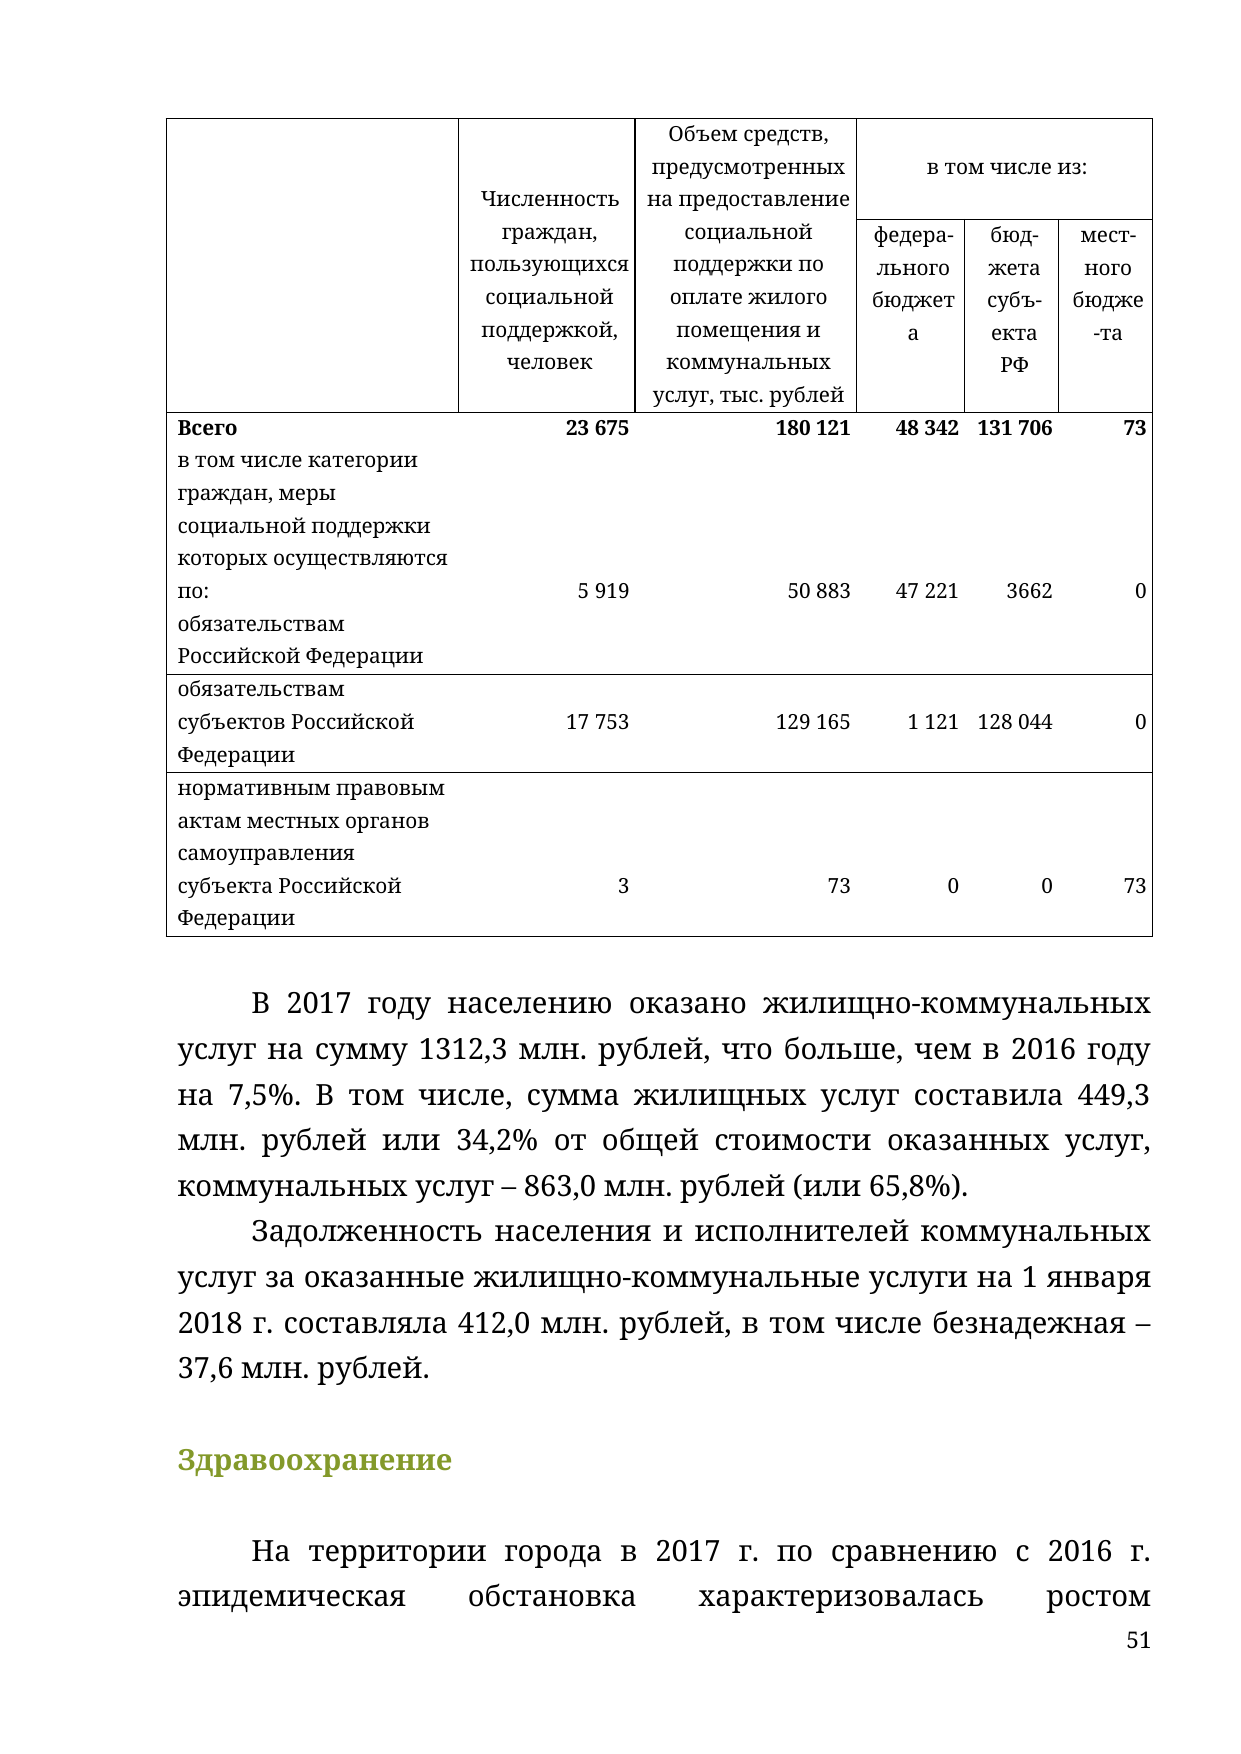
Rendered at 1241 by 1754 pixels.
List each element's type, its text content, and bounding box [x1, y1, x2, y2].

table_cell Всего [167, 413, 458, 446]
table_cell 47 221 [856, 446, 965, 673]
table_cell 0 [856, 773, 965, 936]
table_cell бюд-жета субъ-екта РФ [965, 220, 1058, 412]
table_header Численность граждан, пользующихся социальной поддержкой, человек [459, 119, 634, 412]
table_cell 128 044 [965, 675, 1058, 772]
table_cell 23 675 [459, 413, 635, 446]
table_cell обязательствам субъектов Российской Федерации [167, 675, 458, 772]
table_cell 5 919 [459, 446, 635, 673]
table_cell 48 342 [856, 413, 965, 446]
table_cell 73 [1058, 413, 1152, 446]
table_cell 1 121 [856, 675, 965, 772]
table_cell 0 [1058, 675, 1152, 772]
table_cell 129 165 [635, 675, 856, 772]
subtitle Здравоохранение [177, 1439, 1152, 1478]
table_cell 3 [459, 773, 635, 936]
table_header Объем средств, предусмотренных на предоставление социальной поддержки по оплате жилого помещения и коммунальных услуг, тыс. рублей [636, 119, 856, 412]
table_cell 50 883 [635, 446, 856, 673]
text В 2017 году населению оказано жилищно-коммунальных услуг на сумму 1312,3 млн. рублей, что больше, чем в 2016 году на 7,5%. В том числе, сумма жилищных услуг составила 449,3 млн. рублей или 34,2% от общей стоимости оказанных услуг, коммунальных услуг – 863,0 млн. рублей (или 65,8%). [177, 982, 1152, 1205]
table_cell 3662 [965, 446, 1058, 673]
table_cell 0 [1058, 446, 1152, 673]
table_cell нормативным правовым актам местных органов самоуправления субъекта Российской Федерации [167, 773, 458, 936]
table_cell мест-ного бюдже-та [1059, 220, 1152, 412]
table_cell 0 [965, 773, 1058, 936]
table_cell 180 121 [635, 413, 856, 446]
table_cell федера-льного бюджета [857, 220, 964, 412]
table_header [167, 119, 458, 412]
table_cell 73 [1058, 773, 1152, 936]
table_cell 73 [635, 773, 856, 936]
table_header в том числе из: [857, 119, 1152, 219]
text Задолженность населения и исполнителей коммунальных услуг за оказанные жилищно-коммунальные услуги на 1 января 2018 г. составляла 412,0 млн. рублей, в том числе безнадежная – 37,6 млн. рублей. [177, 1211, 1152, 1387]
table_cell 17 753 [459, 675, 635, 772]
table_cell 131 706 [965, 413, 1058, 446]
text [177, 1530, 1152, 1615]
table_cell в том числе категории граждан, меры социальной поддержки которых осуществляются по: обязательствам Российской Федерации [167, 446, 458, 673]
